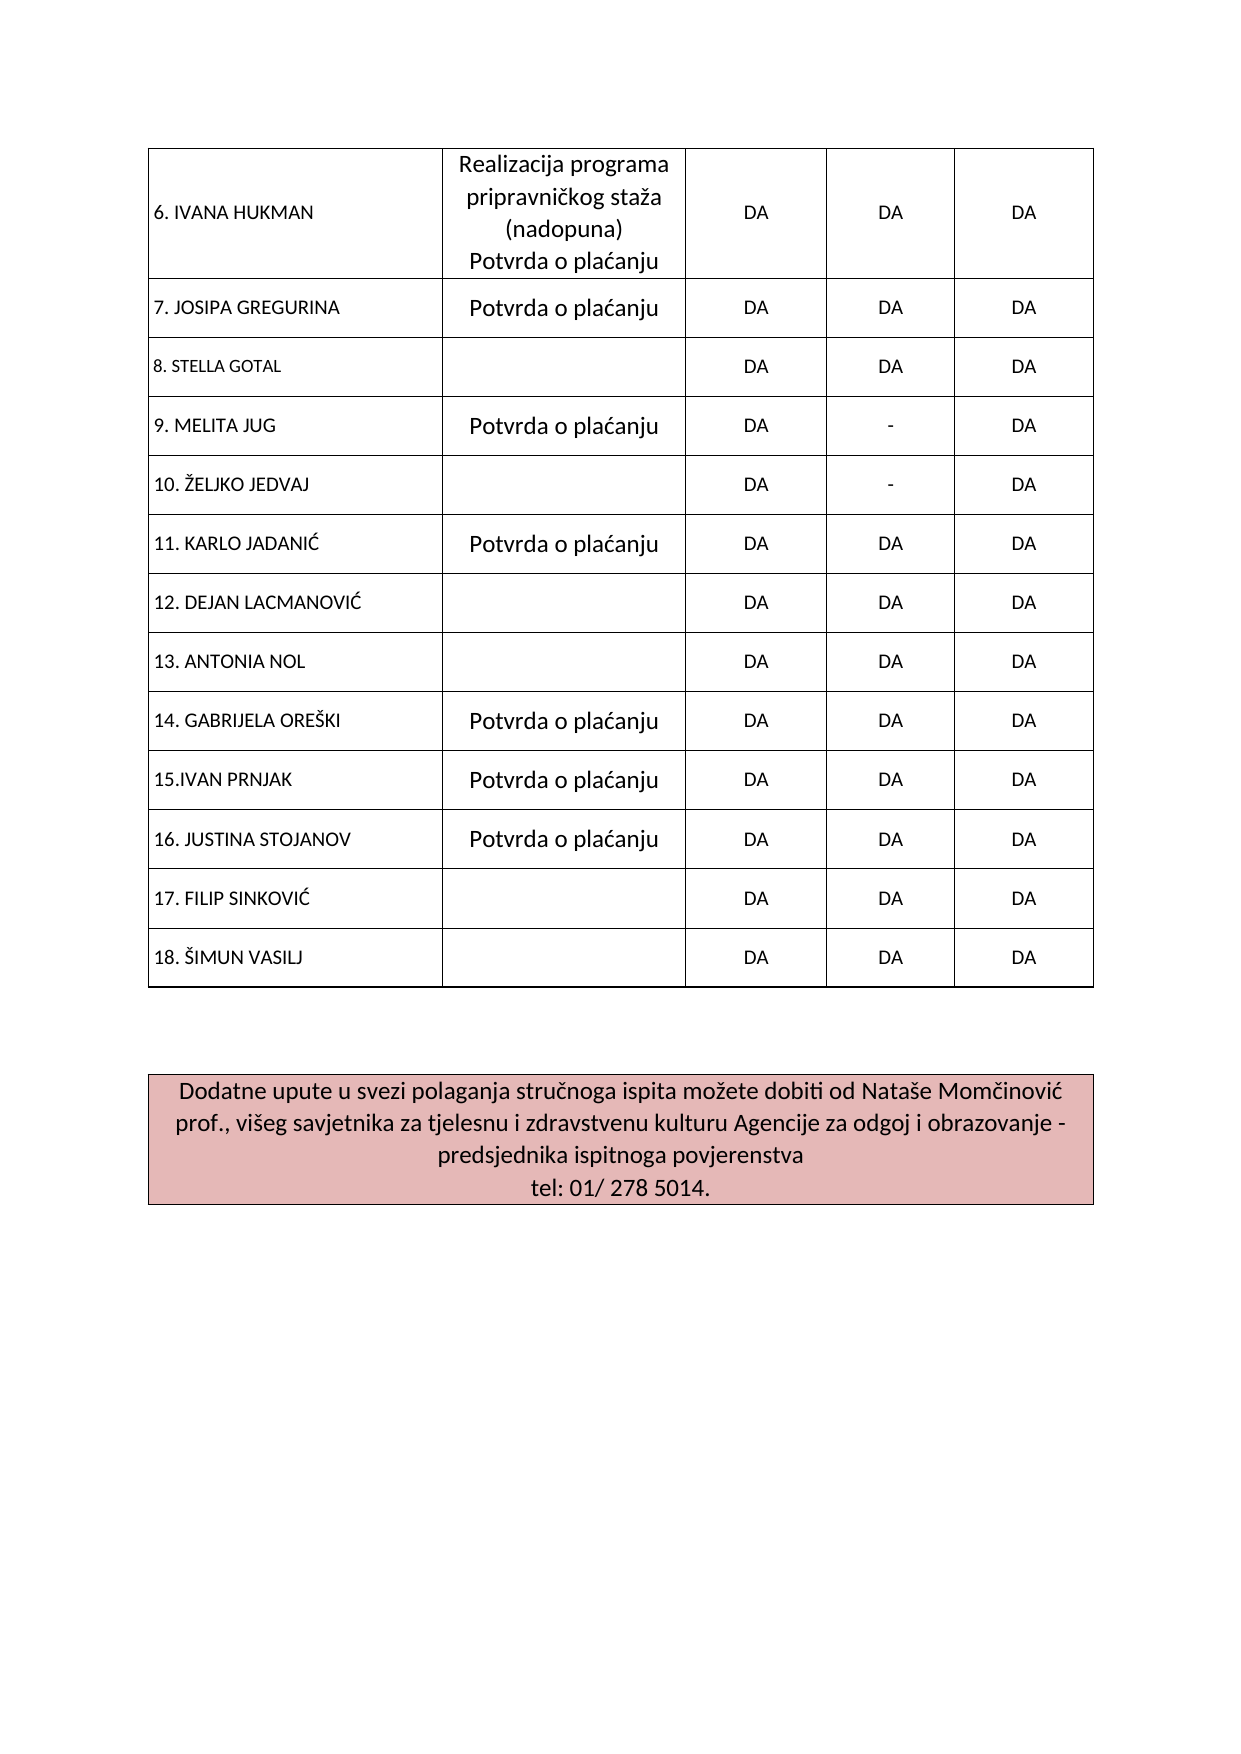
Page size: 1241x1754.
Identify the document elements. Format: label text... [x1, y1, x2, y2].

table_cell 10. ŽELJKO JEDVAJ [149, 456, 442, 514]
table_cell DA [955, 338, 1093, 396]
table_cell DA [827, 515, 954, 573]
table_cell Potvrda o plaćanju [443, 751, 685, 809]
table_cell [443, 456, 685, 514]
table_cell DA [686, 149, 826, 278]
table_cell DA [686, 692, 826, 750]
table_cell - [827, 397, 954, 455]
table_cell 16. JUSTINA STOJANOV [149, 810, 442, 868]
table_cell 17. FILIP SINKOVIĆ [149, 869, 442, 927]
table_cell DA [827, 279, 954, 337]
table_cell DA [686, 515, 826, 573]
table_cell [443, 929, 685, 986]
table_cell DA [827, 692, 954, 750]
table_cell DA [686, 869, 826, 927]
table_cell DA [686, 279, 826, 337]
table_cell DA [955, 574, 1093, 632]
table_cell 6. IVANA HUKMAN [149, 149, 442, 278]
table_cell 12. DEJAN LACMANOVIĆ [149, 574, 442, 632]
table_cell Potvrda o plaćanju [443, 515, 685, 573]
table_cell DA [686, 338, 826, 396]
table_cell DA [955, 810, 1093, 868]
table_cell 8. STELLA GOTAL [149, 338, 442, 396]
table_cell DA [955, 869, 1093, 927]
table_cell DA [955, 397, 1093, 455]
table_cell DA [827, 810, 954, 868]
table_cell Potvrda o plaćanju [443, 692, 685, 750]
table_cell DA [955, 149, 1093, 278]
table_cell 7. JOSIPA GREGURINA [149, 279, 442, 337]
table_cell 13. ANTONIA NOL [149, 633, 442, 691]
table_header Dodatne upute u svezi polaganja stručnoga ispita možete dobiti od Nataše Momčinović prof., višeg savjetnika za tjelesnu i zdravstvenu kulturu Agencije za odgoj i obrazovanje - predsjednika ispitnoga povjerenstva tel: 01/ 278 5014. [149, 1075, 1093, 1204]
table_cell [443, 574, 685, 632]
table_cell DA [955, 692, 1093, 750]
table_cell [443, 338, 685, 396]
table_cell [443, 633, 685, 691]
table_cell DA [827, 149, 954, 278]
table_cell DA [827, 929, 954, 986]
table_cell 18. ŠIMUN VASILJ [149, 929, 442, 986]
table_cell 9. MELITA JUG [149, 397, 442, 455]
table_cell DA [827, 751, 954, 809]
table_cell DA [686, 929, 826, 986]
table_cell DA [955, 929, 1093, 986]
table_cell 14. GABRIJELA OREŠKI [149, 692, 442, 750]
table_cell DA [955, 515, 1093, 573]
table_cell DA [827, 338, 954, 396]
table_cell DA [955, 751, 1093, 809]
table_cell DA [686, 456, 826, 514]
table_cell DA [686, 751, 826, 809]
table_cell DA [955, 279, 1093, 337]
table_cell Potvrda o plaćanju [443, 810, 685, 868]
table_cell 15.IVAN PRNJAK [149, 751, 442, 809]
table_cell DA [686, 574, 826, 632]
table_cell Potvrda o plaćanju [443, 279, 685, 337]
table_cell DA [686, 633, 826, 691]
table_cell DA [955, 456, 1093, 514]
table_cell DA [686, 397, 826, 455]
table_cell DA [955, 633, 1093, 691]
table_cell DA [827, 633, 954, 691]
table_cell DA [827, 574, 954, 632]
table_cell DA [827, 869, 954, 927]
table_cell Realizacija programa pripravničkog staža (nadopuna) Potvrda o plaćanju [443, 149, 685, 278]
table_cell Potvrda o plaćanju [443, 397, 685, 455]
table_cell DA [686, 810, 826, 868]
table_cell 11. KARLO JADANIĆ [149, 515, 442, 573]
table_cell - [827, 456, 954, 514]
table_cell [443, 869, 685, 927]
